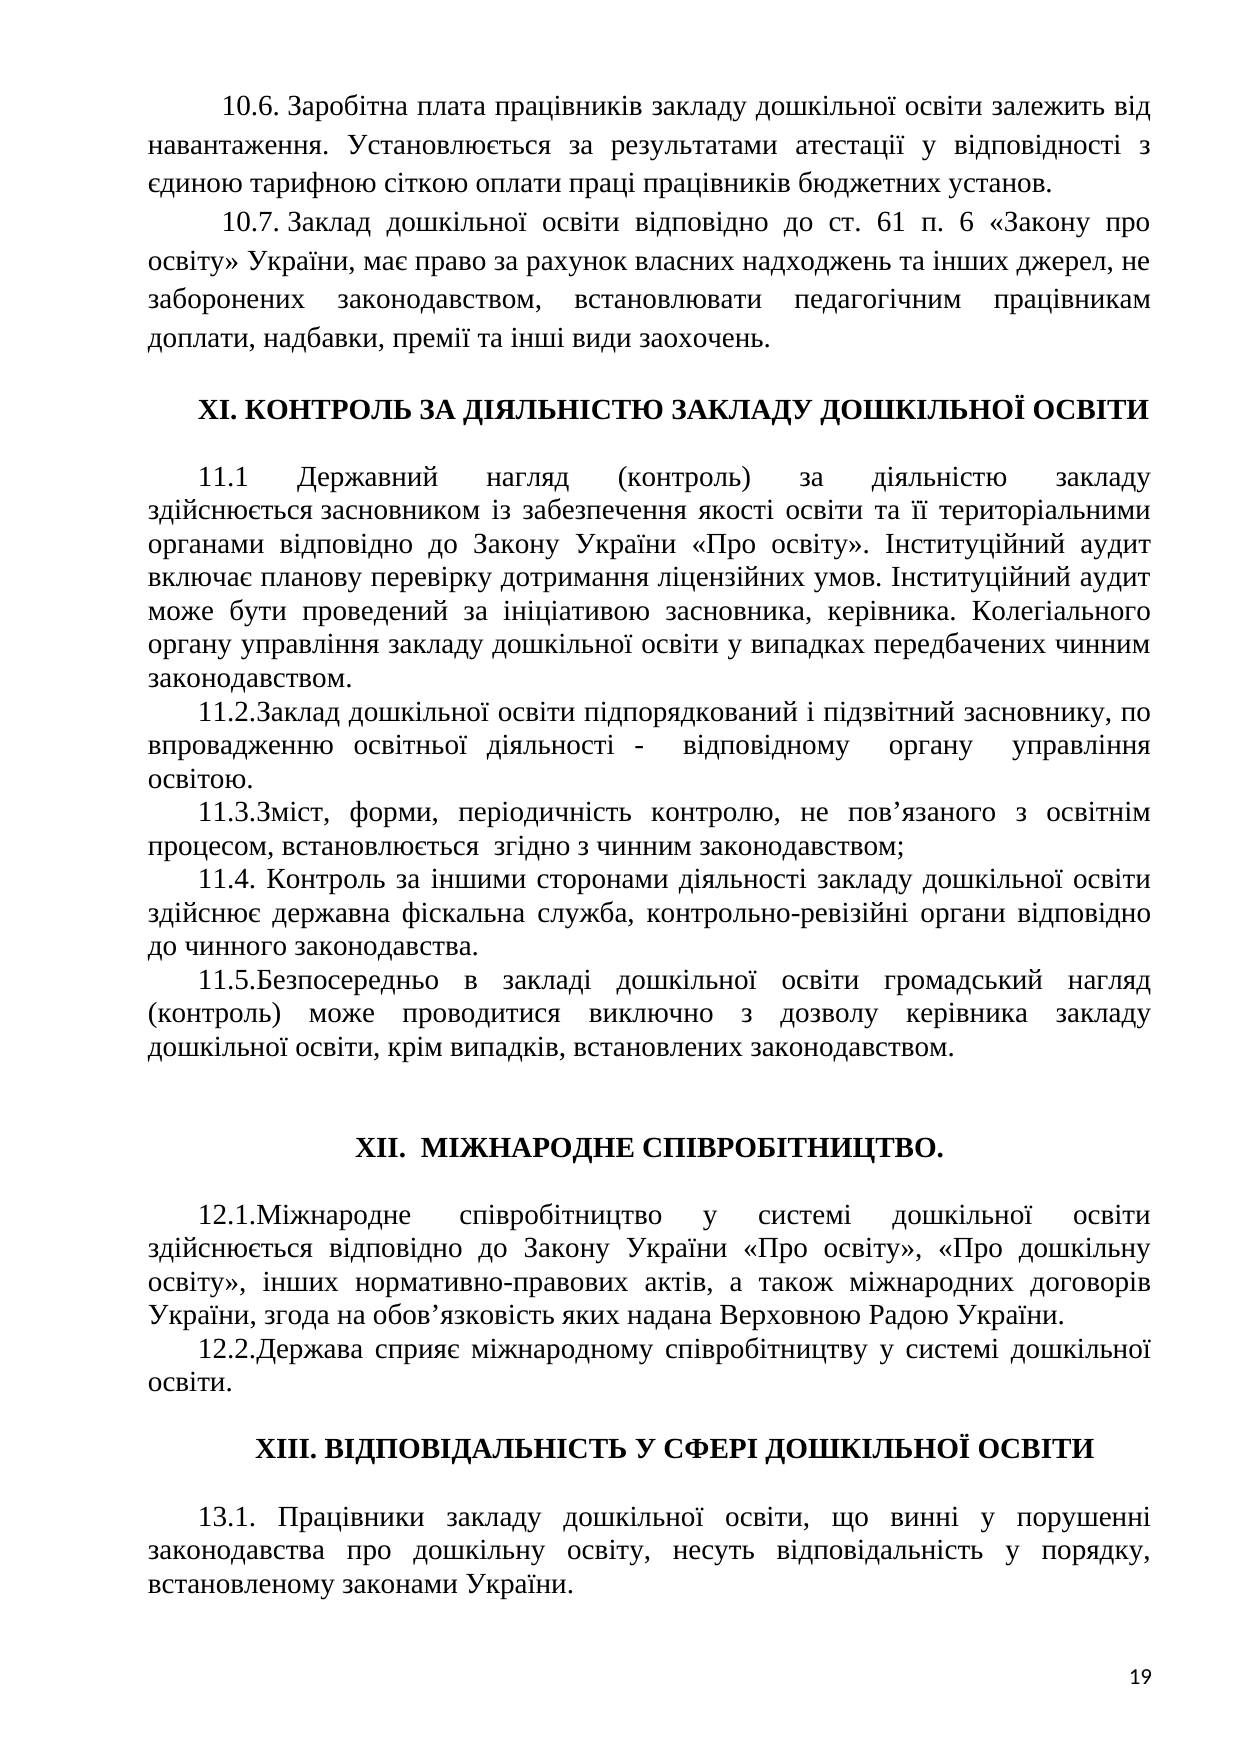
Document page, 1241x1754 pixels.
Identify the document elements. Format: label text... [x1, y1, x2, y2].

text XIІ. МІЖНАРОДНЕ СПІВРОБІТНИЦТВО. [148, 1130, 1152, 1163]
text 11.1 Державний нагляд (контроль) за діяльністю закладу здійснюється засновником із забезпечення якості освіти та її територіальними органами відповідно до Закону України «Про освіту». Інституційний аудит включає планову перевірку дотримання ліцензійних умов. Інституційний аудит може бути проведений за ініціативою засновника, керівника. Колегіального органу управління закладу дошкільної освіти у випадках передбачених чинним законодавством. [148, 459, 1152, 694]
text 13.1. Працівники закладу дошкільної освіти, що винні у порушенні законодавства про дошкільну освіту, несуть відповідальність у порядку, встановленому законами України. [148, 1499, 1152, 1599]
text 10.6. Заробітна плата працівників закладу дошкільної освіти залежить від навантаження. Установлюється за результатами атестації у відповідності з єдиною тарифною сіткою оплати праці працівників бюджетних установ. [148, 88, 1152, 199]
text 10.7. Заклад дошкільної освіти відповідно до ст. 61 п. 6 «Закону про освіту» України, має право за рахунок власних надходжень та інших джерел, не заборонених законодавством, встановлювати педагогічним працівникам доплати, надбавки, премії та інші види заохочень. [148, 204, 1152, 353]
text 11.3.Зміст, форми, періодичність контролю, не пов’язаного з освітнім процесом, встановлюється згідно з чинним законодавством; [148, 794, 1152, 861]
text 12.2.Держава сприяє міжнародному співробітництву у системі дошкільної освіти. [148, 1331, 1152, 1398]
text 11.4. Контроль за іншими сторонами діяльності закладу дошкільної освіти здійснює державна фіскальна служба, контрольно-ревізійні органи відповідно до чинного законодавства. [148, 861, 1152, 962]
text 11.5.Безпосередньо в закладі дошкільної освіти громадський нагляд (контроль) може проводитися виключно з дозволу керівника закладу дошкільної освіти, крім випадків, встановлених законодавством. [148, 962, 1152, 1063]
text 11.2.Заклад дошкільної освіти підпорядкований і підзвітний засновнику, по впровадженню освітньої діяльності - відповідному органу управління освітою. [148, 694, 1152, 794]
text XI. КОНТРОЛЬ ЗА ДІЯЛЬНІСТЮ ЗАКЛАДУ ДОШКІЛЬНОЇ ОСВІТИ [148, 392, 1152, 425]
text 12.1.Міжнародне співробітництво у системі дошкільної освіти здійснюється відповідно до Закону України «Про освіту», «Про дошкільну освіту», інших нормативно-правових актів, а також міжнародних договорів України, згода на обов’язковість яких надана Верховною Радою України. [148, 1197, 1152, 1331]
text XІІІ. ВІДПОВІДАЛЬНІСТЬ У СФЕРІ ДОШКІЛЬНОЇ ОСВІТИ [148, 1432, 1152, 1465]
